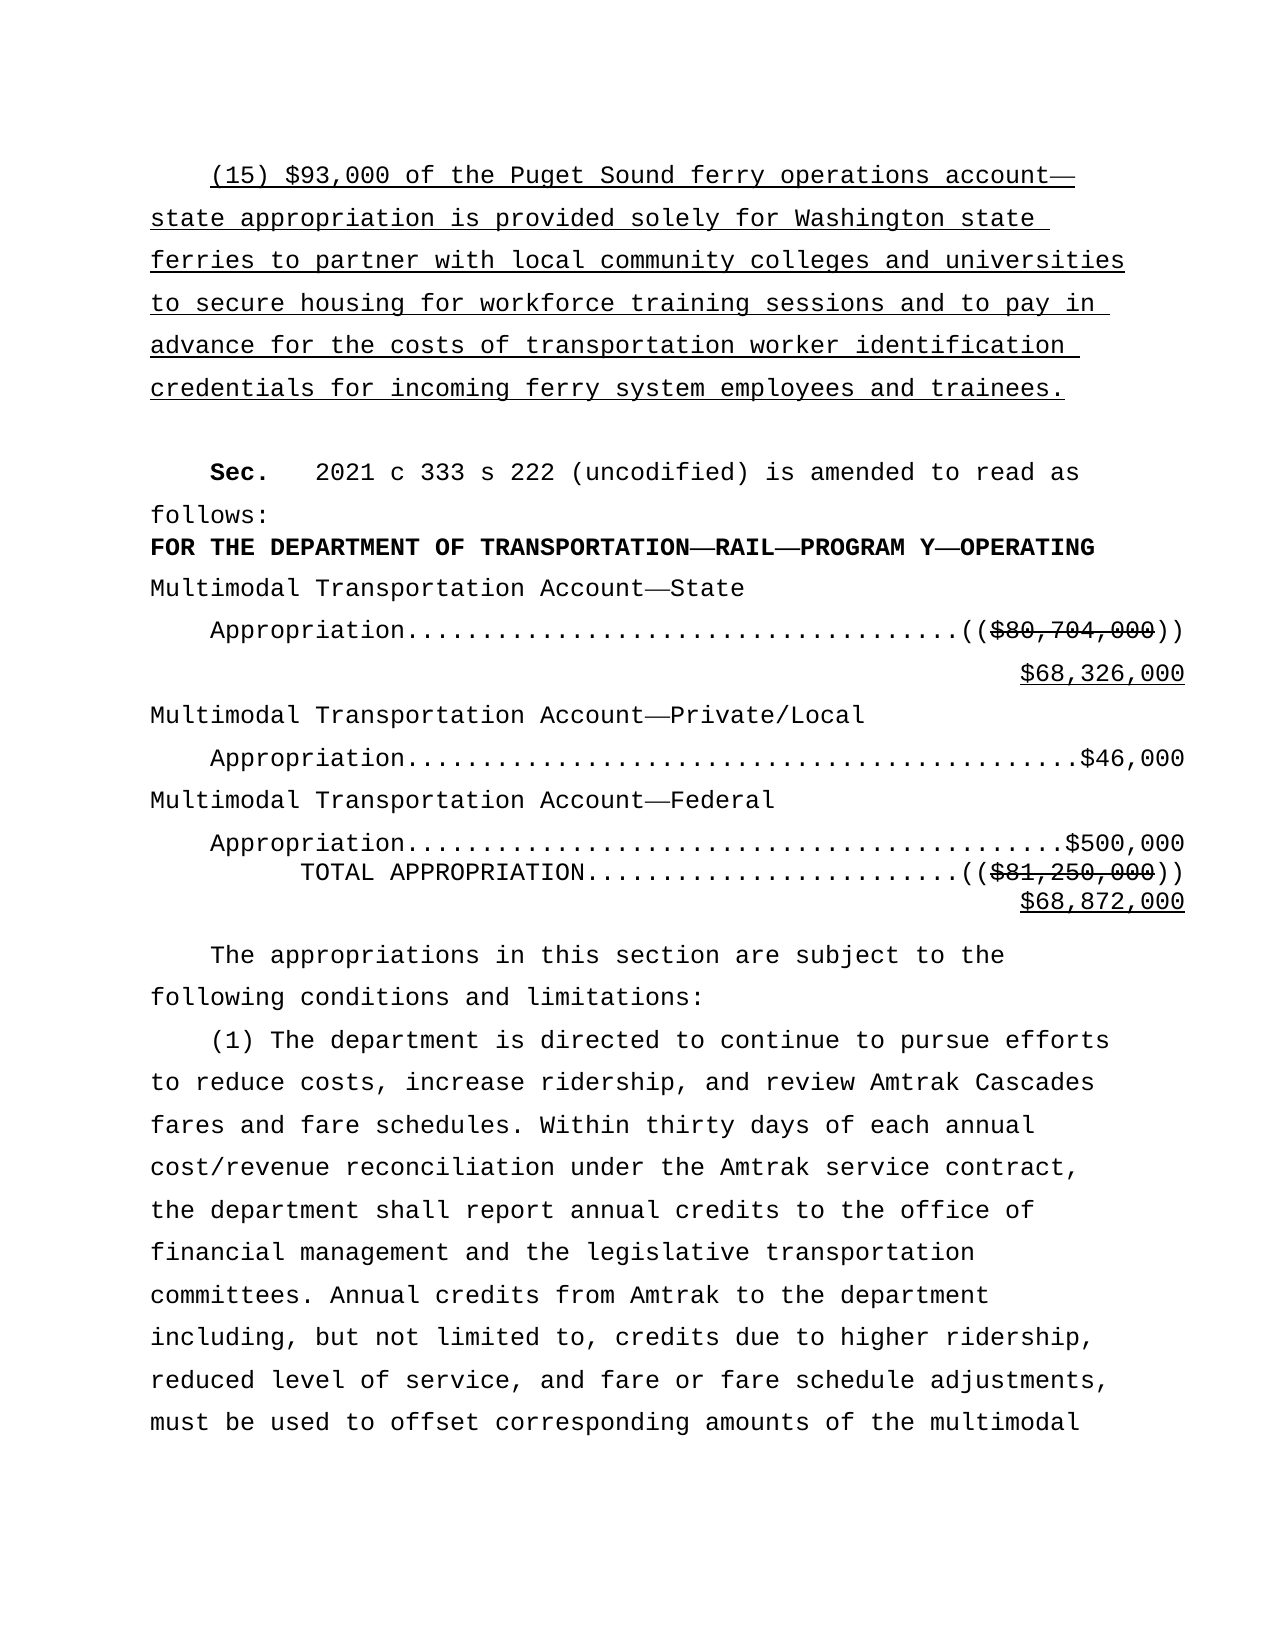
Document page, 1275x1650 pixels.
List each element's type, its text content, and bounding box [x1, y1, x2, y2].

text Multimodal Transportation Account—Federal [150, 775, 1125, 817]
text $68,872,000 [150, 888, 1125, 917]
text Appropriation $46,000 [150, 732, 1125, 775]
text (15) $93,000 of the Puget Sound ferry operations account—state appropriation is provided solely for Washington state ferries to partner with local community colleges and universities to secure housing for workforce training sessions and to pay in advance for the costs of transportation worker identification credentials for incoming ferry system employees and trainees. [150, 150, 1125, 271]
text Multimodal Transportation Account—Private/Local [150, 690, 1125, 732]
text Multimodal Transportation Account—State [150, 562, 1125, 605]
text Appropriation $500,000 [150, 817, 1125, 860]
text The appropriations in this section are subject to the following conditions and limitations: [150, 929, 1125, 1014]
text (15) $93,000 of the Puget Sound ferry operations account—state appropriation is provided solely for Washington state ferries to partner with local community colleges and universities to secure housing for workforce training sessions and to pay in advance for the costs of transportation worker identification credentials for incoming ferry system employees and trainees. [150, 273, 1125, 405]
text TOTAL APPROPRIATION (($81,250,000)) [150, 860, 1125, 888]
text $68,326,000 [150, 647, 1125, 690]
text Sec. 2021 c 333 s 222 (uncodified) is amended to read as follows: [150, 447, 1125, 532]
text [150, 1014, 1125, 1439]
text Appropriation (($80,704,000)) [150, 605, 1125, 647]
text FOR THE DEPARTMENT OF TRANSPORTATION—RAIL—PROGRAM Y—OPERATING [150, 532, 1125, 562]
